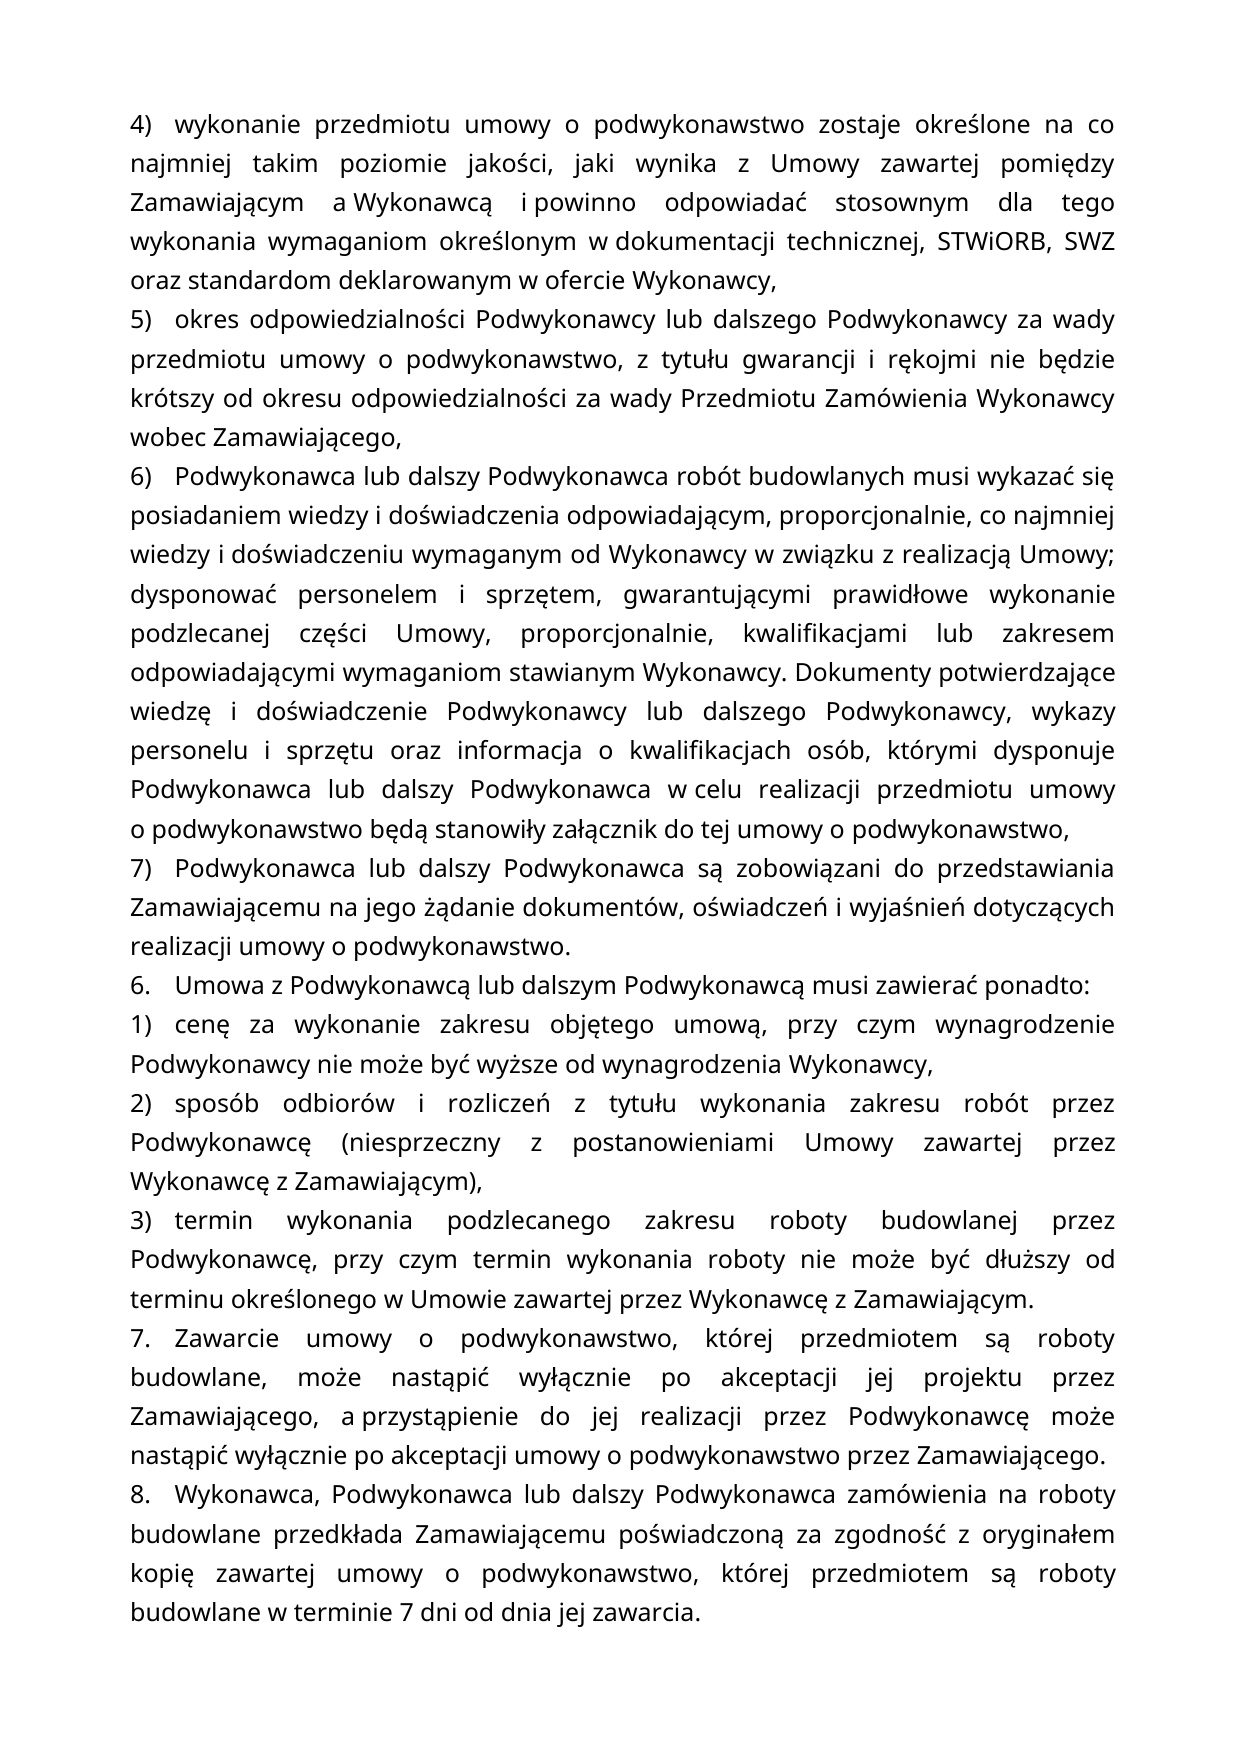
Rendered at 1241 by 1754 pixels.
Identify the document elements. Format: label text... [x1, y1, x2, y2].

list okres odpowiedzialności Podwykonawcy lub dalszego Podwykonawcy za wady przedmiotu umowy o podwykonawstwo, z tytułu gwarancji i rękojmi nie będzie krótszy od okresu odpowiedzialności za wady Przedmiotu Zamówienia Wykonawcy wobec Zamawiającego, [130, 302, 1116, 454]
list Umowa z Podwykonawcą lub dalszym Podwykonawcą musi zawierać ponadto: [130, 968, 1116, 1002]
list Podwykonawca lub dalszy Podwykonawca robót budowlanych musi wykazać się posiadaniem wiedzy i doświadczenia odpowiadającym, proporcjonalnie, co najmniej wiedzy i doświadczeniu wymaganym od Wykonawcy w związku z realizacją Umowy; dysponować personelem i sprzętem, gwarantującymi prawidłowe wykonanie podzlecanej części Umowy, proporcjonalnie, kwalifikacjami lub zakresem odpowiadającymi wymaganiom stawianym Wykonawcy. Dokumenty potwierdzające wiedzę i doświadczenie Podwykonawcy lub dalszego Podwykonawcy, wykazy personelu i sprzętu oraz informacja o kwalifikacjach osób, którymi dysponuje Podwykonawca lub dalszy Podwykonawca w celu realizacji przedmiotu umowy o podwykonawstwo będą stanowiły załącznik do tej umowy o podwykonawstwo, [130, 459, 1116, 845]
list cenę za wykonanie zakresu objętego umową, przy czym wynagrodzenie Podwykonawcy nie może być wyższe od wynagrodzenia Wykonawcy, [130, 1007, 1116, 1080]
list sposób odbiorów i rozliczeń z tytułu wykonania zakresu robót przez Podwykonawcę (niesprzeczny z postanowieniami Umowy zawartej przez Wykonawcę z Zamawiającym), [130, 1086, 1116, 1198]
list Zawarcie umowy o podwykonawstwo, której przedmiotem są roboty budowlane, może nastąpić wyłącznie po akceptacji jej projektu przez Zamawiającego, a przystąpienie do jej realizacji przez Podwykonawcę może nastąpić wyłącznie po akceptacji umowy o podwykonawstwo przez Zamawiającego. [130, 1321, 1116, 1472]
list Wykonawca, Podwykonawca lub dalszy Podwykonawca zamówienia na roboty budowlane przedkłada Zamawiającemu poświadczoną za zgodność z oryginałem kopię zawartej umowy o podwykonawstwo, której przedmiotem są roboty budowlane w terminie 7 dni od dnia jej zawarcia. [130, 1477, 1116, 1629]
list Podwykonawca lub dalszy Podwykonawca są zobowiązani do przedstawiania Zamawiającemu na jego żądanie dokumentów, oświadczeń i wyjaśnień dotyczących realizacji umowy o podwykonawstwo. [130, 851, 1116, 963]
list wykonanie przedmiotu umowy o podwykonawstwo zostaje określone na co najmniej takim poziomie jakości, jaki wynika z Umowy zawartej pomiędzy Zamawiającym a Wykonawcą i powinno odpowiadać stosownym dla tego wykonania wymaganiom określonym w dokumentacji technicznej, STWiORB, SWZ oraz standardom deklarowanym w ofercie Wykonawcy, [130, 106, 1116, 297]
list termin wykonania podzlecanego zakresu roboty budowlanej przez Podwykonawcę, przy czym termin wykonania roboty nie może być dłuższy od terminu określonego w Umowie zawartej przez Wykonawcę z Zamawiającym. [130, 1203, 1116, 1315]
